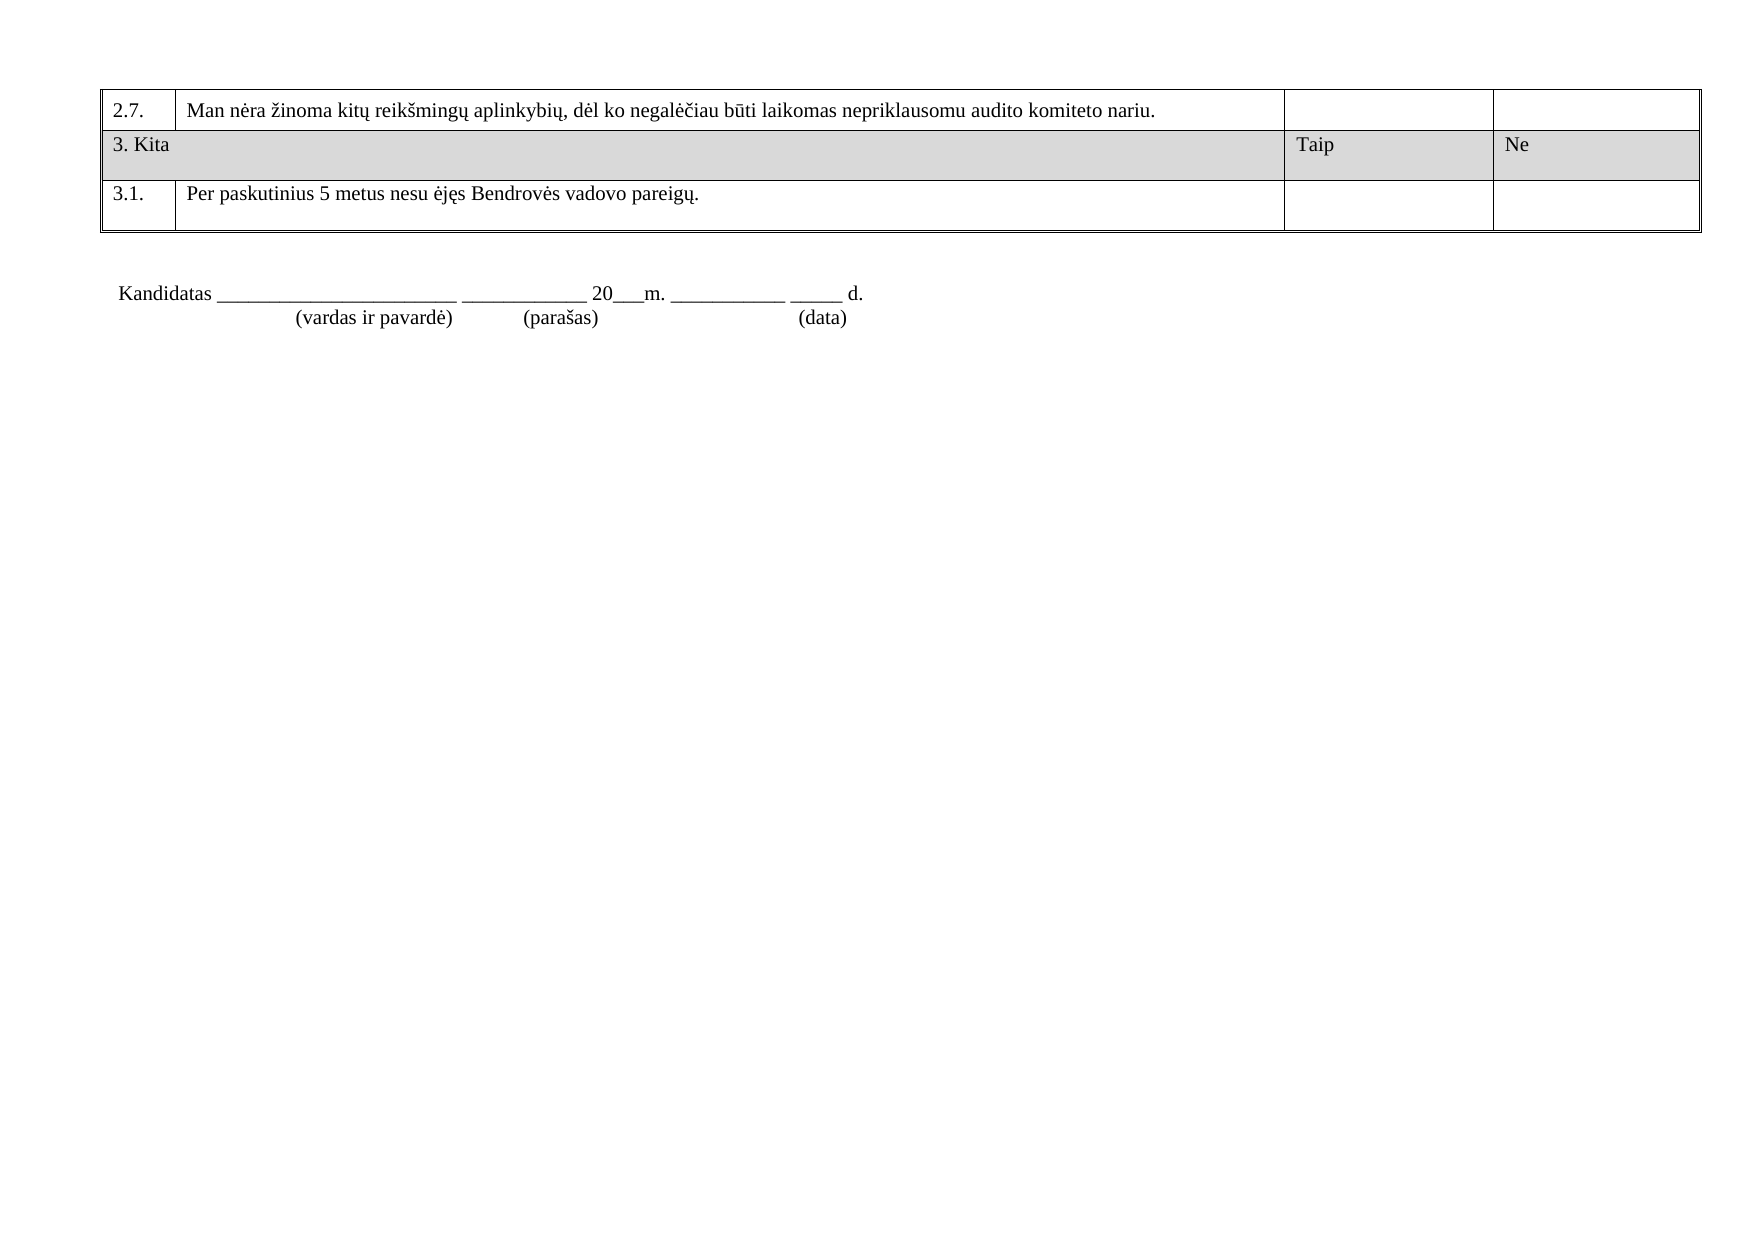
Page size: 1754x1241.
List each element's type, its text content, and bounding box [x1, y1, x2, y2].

table_cell [1285, 181, 1493, 230]
table_cell Per paskutinius 5 metus nesu ėjęs Bendrovės vadovo pareigų. [176, 181, 1284, 230]
table_cell 3.1. [103, 181, 175, 230]
table_cell Man nėra žinoma kitų reikšmingų aplinkybių, dėl ko negalėčiau būti laikomas nepriklausomu audito komiteto nariu. [176, 90, 1284, 130]
table_cell [1494, 181, 1699, 230]
text Kandidatas _______________________ ____________ 20___m. ___________ _____ d. [118, 281, 1698, 305]
table_cell 3. Kita [103, 131, 1284, 180]
table_cell [103, 90, 175, 130]
table_cell [1494, 90, 1699, 130]
table_cell [1285, 90, 1493, 130]
table_cell Ne [1494, 131, 1699, 180]
table_cell Taip [1285, 131, 1493, 180]
text (vardas ir pavardė) (parašas) (data) [268, 305, 1698, 329]
